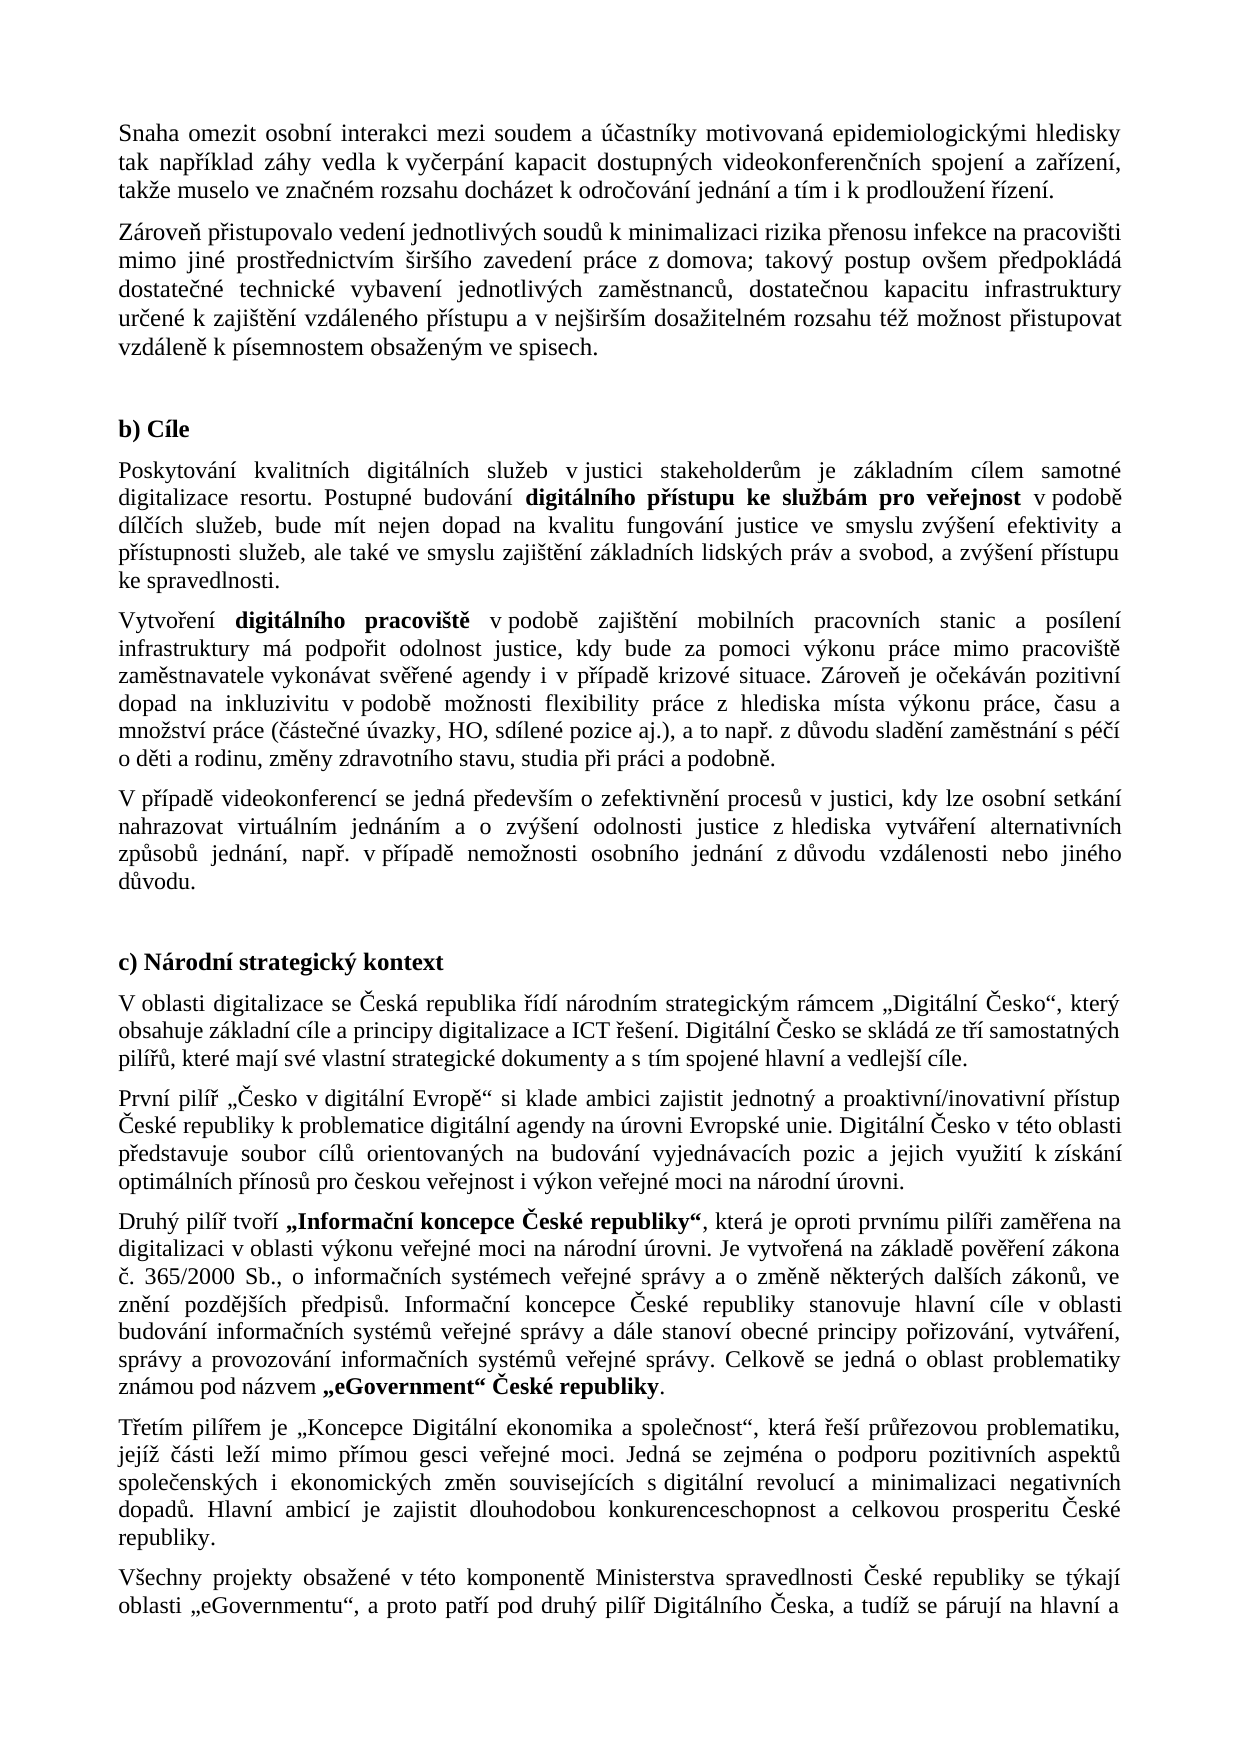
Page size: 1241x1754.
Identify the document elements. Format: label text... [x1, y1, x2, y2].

text b) Cíle [118, 414, 1122, 443]
text c) Národní strategický kontext [118, 947, 1122, 976]
text V oblasti digitalizace se Česká republika řídí národním strategickým rámcem „Digitální Česko“, který obsahuje základní cíle a principy digitalizace a ICT řešení. Digitální Česko se skládá ze tří samostatných pilířů, které mají své vlastní strategické dokumenty a s tím spojené hlavní a vedlejší cíle. [118, 988, 1122, 1071]
text První pilíř „Česko v digitální Evropě“ si klade ambici zajistit jednotný a proaktivní/inovativní přístup České republiky k problematice digitální agendy na úrovni Evropské unie. Digitální Česko v této oblasti představuje soubor cílů orientovaných na budování vyjednávacích pozic a jejich využití k získání optimálních přínosů pro českou veřejnost i výkon veřejné moci na národní úrovni. [118, 1084, 1122, 1194]
text Poskytování kvalitních digitálních služeb v justici stakeholderům je základním cílem samotné digitalizace resortu. Postupné budování digitálního přístupu ke službám pro veřejnost v podobě dílčích služeb, bude mít nejen dopad na kvalitu fungování justice ve smyslu zvýšení efektivity a přístupnosti služeb, ale také ve smyslu zajištění základních lidských práv a svobod, a zvýšení přístupu ke spravedlnosti. [118, 456, 1122, 594]
text Snaha omezit osobní interakci mezi soudem a účastníky motivovaná epidemiologickými hledisky tak například záhy vedla k vyčerpání kapacit dostupných videokonferenčních spojení a zařízení, takže muselo ve značném rozsahu docházet k odročování jednání a tím i k prodloužení řízení. [118, 118, 1122, 204]
text Třetím pilířem je „Koncepce Digitální ekonomika a společnost“, která řeší průřezovou problematiku, jejíž části leží mimo přímou gesci veřejné moci. Jedná se zejména o podporu pozitivních aspektů společenských i ekonomických změn souvisejících s digitální revolucí a minimalizaci negativních dopadů. Hlavní ambicí je zajistit dlouhodobou konkurenceschopnost a celkovou prosperitu České republiky. [118, 1412, 1122, 1551]
text Druhý pilíř tvoří „Informační koncepce České republiky“, která je oproti prvnímu pilíři zaměřena na digitalizaci v oblasti výkonu veřejné moci na národní úrovni. Je vytvořená na základě pověření zákona č. 365/2000 Sb., o informačních systémech veřejné správy a o změně některých dalších zákonů, ve znění pozdějších předpisů. Informační koncepce České republiky stanovuje hlavní cíle v oblasti budování informačních systémů veřejné správy a dále stanoví obecné principy pořizování, vytváření, správy a provozování informačních systémů veřejné správy. Celkově se jedná o oblast problematiky známou pod názvem „eGovernment“ České republiky. [118, 1207, 1122, 1400]
text Zároveň přistupovalo vedení jednotlivých soudů k minimalizaci rizika přenosu infekce na pracovišti mimo jiné prostřednictvím širšího zavedení práce z domova; takový postup ovšem předpokládá dostatečné technické vybavení jednotlivých zaměstnanců, dostatečnou kapacitu infrastruktury určené k zajištění vzdáleného přístupu a v nejširším dosažitelném rozsahu též možnost přistupovat vzdáleně k písemnostem obsaženým ve spisech. [118, 217, 1122, 361]
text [118, 1563, 1122, 1618]
text Vytvoření digitálního pracoviště v podobě zajištění mobilních pracovních stanic a posílení infrastruktury má podpořit odolnost justice, kdy bude za pomoci výkonu práce mimo pracoviště zaměstnavatele vykonávat svěřené agendy i v případě krizové situace. Zároveň je očekáván pozitivní dopad na inkluzivitu v podobě možnosti flexibility práce z hlediska místa výkonu práce, času a množství práce (částečné úvazky, HO, sdílené pozice aj.), a to např. z důvodu sladění zaměstnání s péčí o děti a rodinu, změny zdravotního stavu, studia při práci a podobně. [118, 606, 1122, 772]
text V případě videokonferencí se jedná především o zefektivnění procesů v justici, kdy lze osobní setkání nahrazovat virtuálním jednáním a o zvýšení odolnosti justice z hlediska vytváření alternativních způsobů jednání, např. v případě nemožnosti osobního jednání z důvodu vzdálenosti nebo jiného důvodu. [118, 784, 1122, 895]
